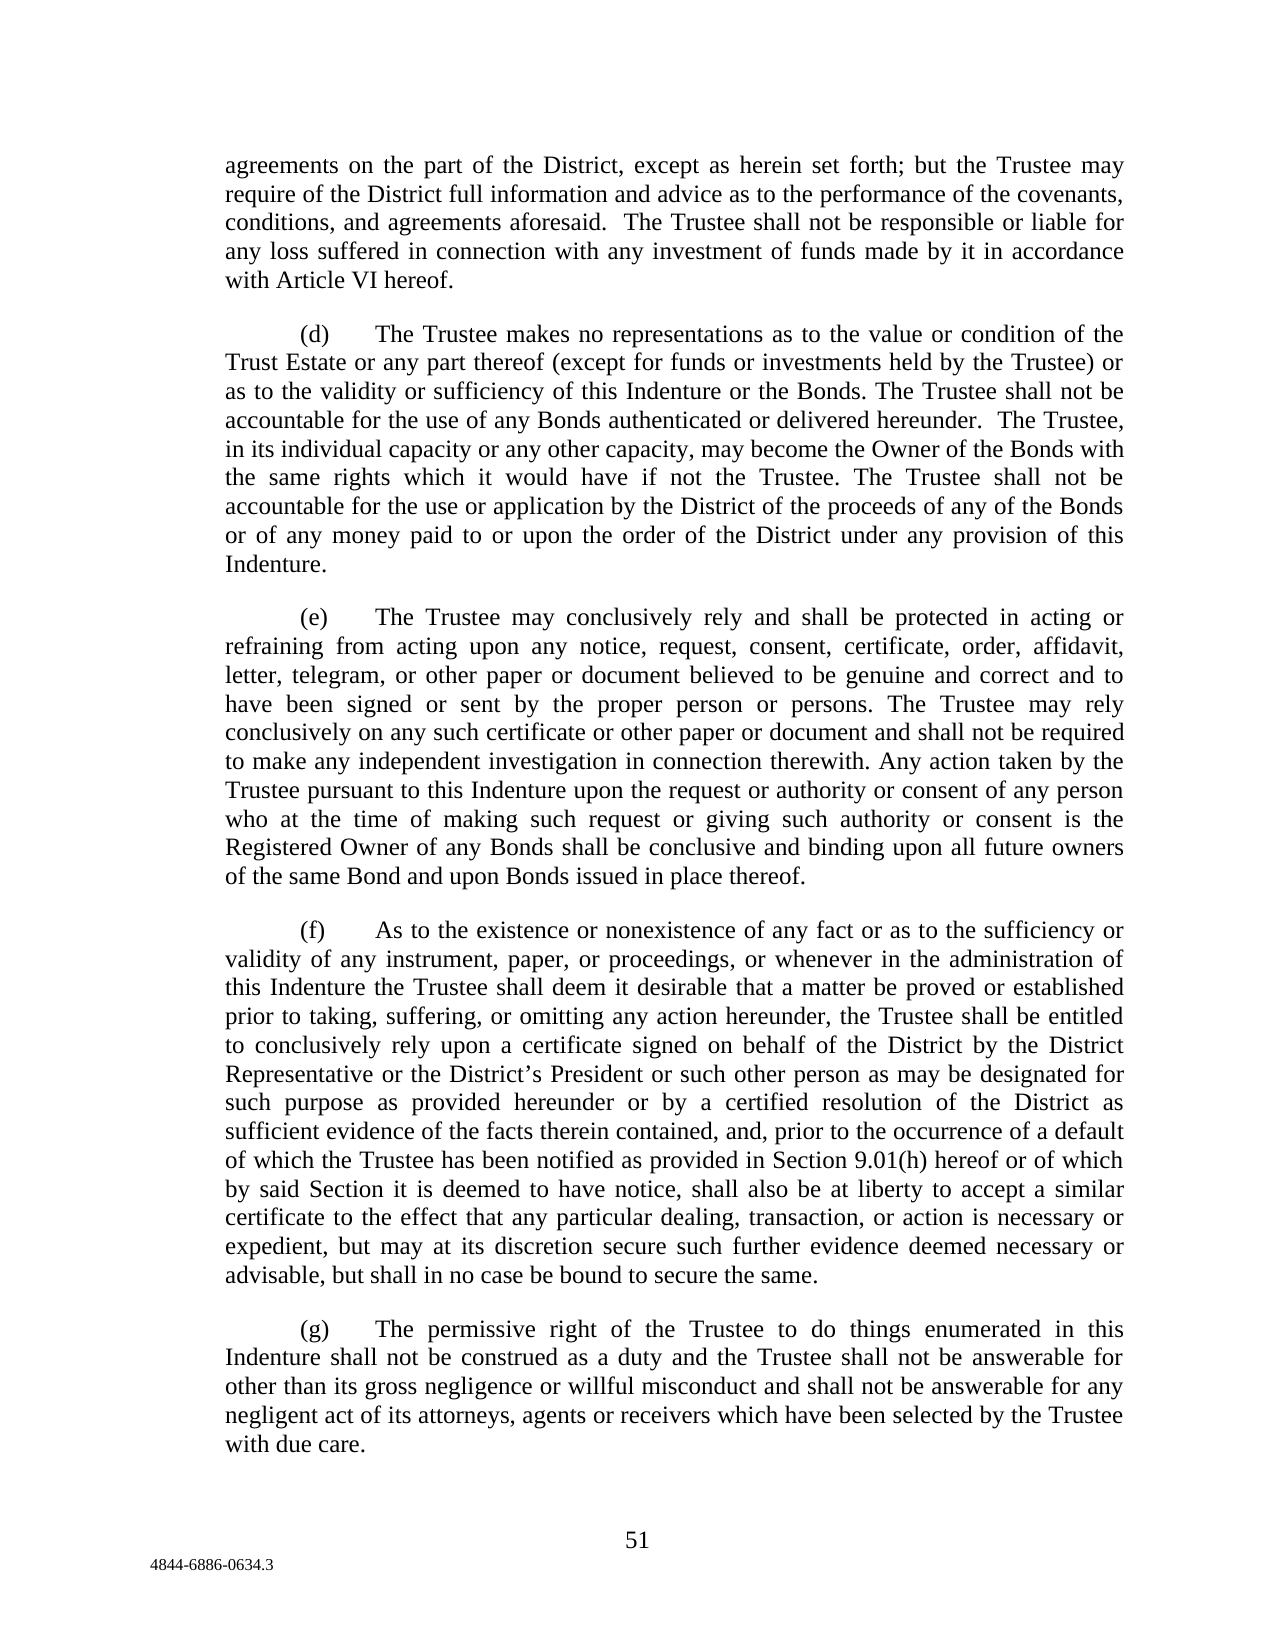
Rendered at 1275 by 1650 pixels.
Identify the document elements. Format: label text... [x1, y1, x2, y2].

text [225, 150, 1125, 294]
text The Trustee makes no representations as to the value or condition of the Trust Estate or any part thereof (except for funds or investments held by the Trustee) or as to the validity or sufficiency of this Indenture or the Bonds. The Trustee shall not be accountable for the use of any Bonds authenticated or delivered hereunder. The Trustee, in its individual capacity or any other capacity, may become the Owner of the Bonds with the same rights which it would have if not the Trustee. The Trustee shall not be accountable for the use or application by the District of the proceeds of any of the Bonds or of any money paid to or upon the order of the District under any provision of this Indenture. [225, 319, 1125, 577]
text As to the existence or nonexistence of any fact or as to the sufficiency or validity of any instrument, paper, or proceedings, or whenever in the administration of this Indenture the Trustee shall deem it desirable that a matter be proved or established prior to taking, suffering, or omitting any action hereunder, the Trustee shall be entitled to conclusively rely upon a certificate signed on behalf of the District by the District Representative or the District’s President or such other person as may be designated for such purpose as provided hereunder or by a certified resolution of the District as sufficient evidence of the facts therein contained, and, prior to the occurrence of a default of which the Trustee has been notified as provided in Section 9.01(h) hereof or of which by said Section it is deemed to have notice, shall also be at liberty to accept a similar certificate to the effect that any particular dealing, transaction, or action is necessary or expedient, but may at its discretion secure such further evidence deemed necessary or advisable, but shall in no case be bound to secure the same. [225, 915, 1125, 1289]
text The permissive right of the Trustee to do things enumerated in this Indenture shall not be construed as a duty and the Trustee shall not be answerable for other than its gross negligence or willful misconduct and shall not be answerable for any negligent act of its attorneys, agents or receivers which have been selected by the Trustee with due care. [225, 1314, 1125, 1457]
text The Trustee may conclusively rely and shall be protected in acting or refraining from acting upon any notice, request, consent, certificate, order, affidavit, letter, telegram, or other paper or document believed to be genuine and correct and to have been signed or sent by the proper person or persons. The Trustee may rely conclusively on any such certificate or other paper or document and shall not be required to make any independent investigation in connection therewith. Any action taken by the Trustee pursuant to this Indenture upon the request or authority or consent of any person who at the time of making such request or giving such authority or consent is the Registered Owner of any Bonds shall be conclusive and binding upon all future owners of the same Bond and upon Bonds issued in place thereof. [225, 602, 1125, 890]
